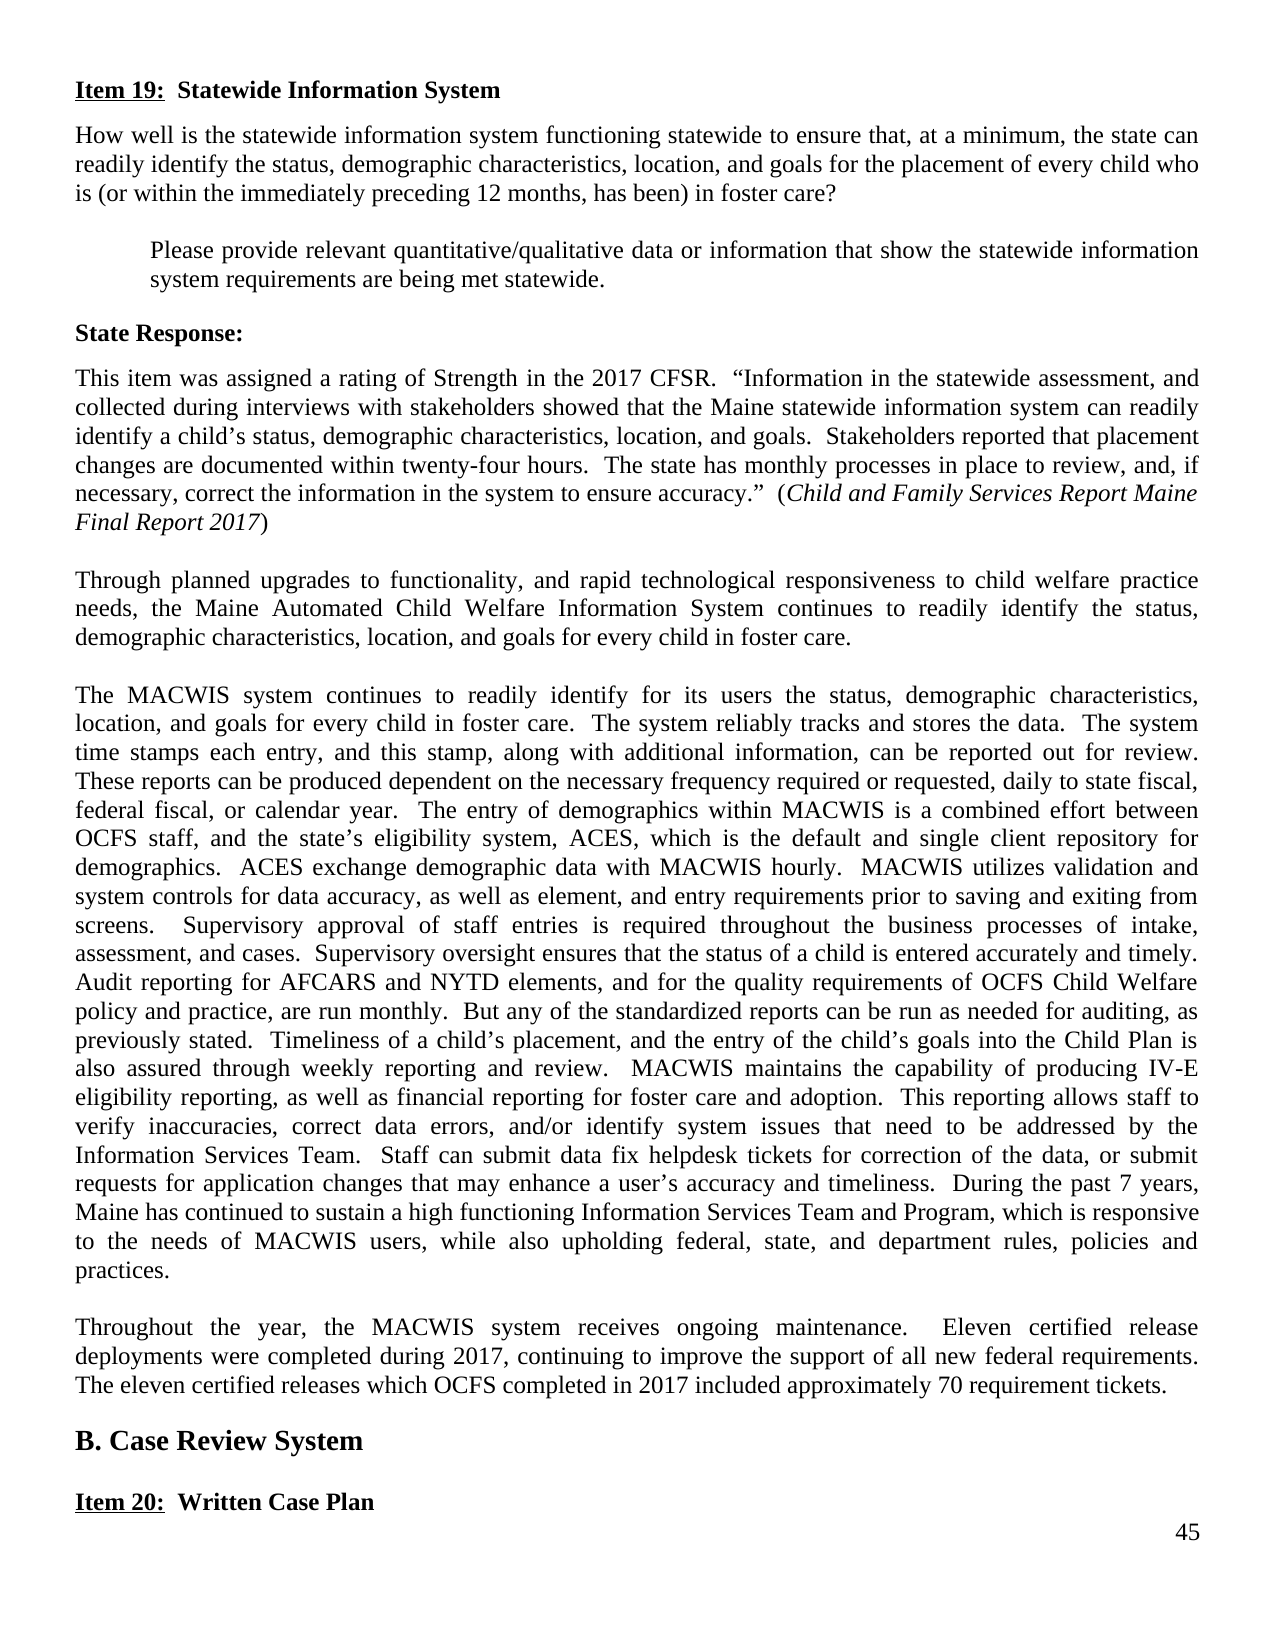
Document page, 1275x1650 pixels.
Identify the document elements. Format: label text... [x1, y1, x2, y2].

text Item 19: Statewide Information System [75, 75, 1200, 104]
text The MACWIS system continues to readily identify for its users the status, demographic characteristics, location, and goals for every child in foster care. The system reliably tracks and stores the data. The system time stamps each entry, and this stamp, along with additional information, can be reported out for review. These reports can be produced dependent on the necessary frequency required or requested, daily to state fiscal, federal fiscal, or calendar year. The entry of demographics within MACWIS is a combined effort between OCFS staff, and the state’s eligibility system, ACES, which is the default and single client repository for demographics. ACES exchange demographic data with MACWIS hourly. MACWIS utilizes validation and system controls for data accuracy, as well as element, and entry requirements prior to saving and exiting from screens. Supervisory approval of staff entries is required throughout the business processes of intake, assessment, and cases. Supervisory oversight ensures that the status of a child is entered accurately and timely. Audit reporting for AFCARS and NYTD elements, and for the quality requirements of OCFS Child Welfare policy and practice, are run monthly. But any of the standardized reports can be run as needed for auditing, as previously stated. Timeliness of a child’s placement, and the entry of the child’s goals into the Child Plan is also assured through weekly reporting and review. MACWIS maintains the capability of producing IV-E eligibility reporting, as well as financial reporting for foster care and adoption. This reporting allows staff to verify inaccuracies, correct data errors, and/or identify system issues that need to be addressed by the Information Services Team. Staff can submit data fix helpdesk tickets for correction of the data, or submit requests for application changes that may enhance a user’s accuracy and timeliness. During the past 7 years, Maine has continued to sustain a high functioning Information Services Team and Program, which is responsive to the needs of MACWIS users, while also upholding federal, state, and department rules, policies and practices. [75, 680, 1200, 1283]
text Please provide relevant quantitative/qualitative data or information that show the statewide information system requirements are being met statewide. [150, 236, 1200, 293]
text B. Case Review System [75, 1423, 1200, 1457]
text Item 20: Written Case Plan [75, 1487, 1200, 1516]
text Throughout the year, the MACWIS system receives ongoing maintenance. Eleven certified release deployments were completed during 2017, continuing to improve the support of all new federal requirements. The eleven certified releases which OCFS completed in 2017 included approximately 70 requirement tickets. [75, 1312, 1200, 1398]
text State Response: [75, 318, 1200, 347]
text How well is the statewide information system functioning statewide to ensure that, at a minimum, the state can readily identify the status, demographic characteristics, location, and goals for the placement of every child who is (or within the immediately preceding 12 months, has been) in foster care? [75, 121, 1200, 207]
text This item was assigned a rating of Strength in the 2017 CFSR. “Information in the statewide assessment, and collected during interviews with stakeholders showed that the Maine statewide information system can readily identify a child’s status, demographic characteristics, location, and goals. Stakeholders reported that placement changes are documented within twenty-four hours. The state has monthly processes in place to review, and, if necessary, correct the information in the system to ensure accuracy.” (Child and Family Services Report Maine Final Report 2017) [75, 363, 1200, 536]
text Through planned upgrades to functionality, and rapid technological responsiveness to child welfare practice needs, the Maine Automated Child Welfare Information System continues to readily identify the status, demographic characteristics, location, and goals for every child in foster care. [75, 565, 1200, 651]
